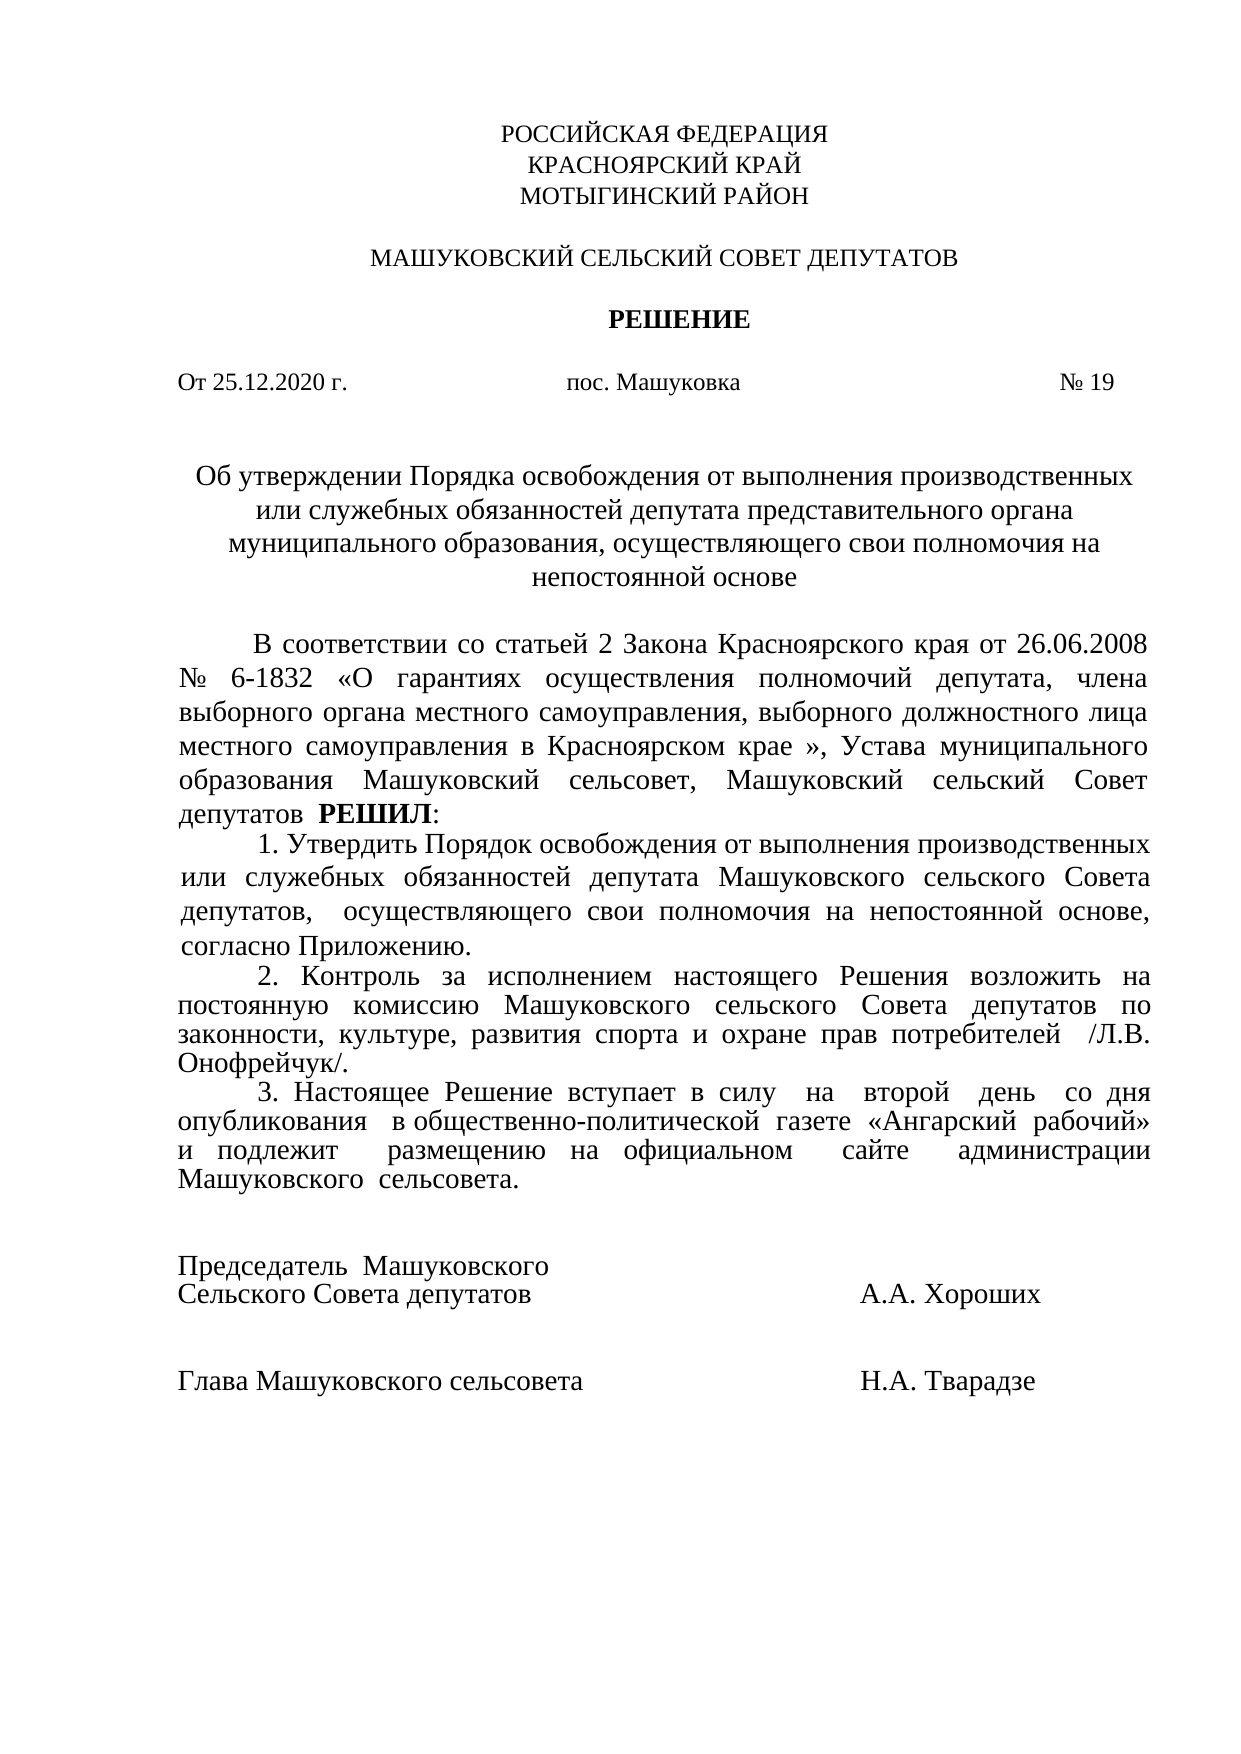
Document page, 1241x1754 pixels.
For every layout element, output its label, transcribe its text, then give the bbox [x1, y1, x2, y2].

text или служебных обязанностей депутата Машуковского сельского Совета депутатов, осуществляющего свои полномочия на непостоянной основе, согласно Приложению. [181, 859, 1151, 962]
text Сельского Совета депутатов А.А. Хороших [177, 1281, 1152, 1310]
text МОТЫГИНСКИЙ РАЙОН [177, 180, 1152, 211]
text От 25.12.2020 г. пос. Машуковка № 19 [177, 366, 1152, 397]
text РЕШЕНИЕ [399, 304, 1152, 335]
text 1. Утвердить Порядок освобождения от выполнения производственных [257, 830, 1152, 859]
text РОССИЙСКАЯ ФЕДЕРАЦИЯ [177, 118, 1152, 149]
text Председатель Машуковского [177, 1252, 1152, 1281]
text В соответствии со статьей 2 Закона Красноярского края от 26.06.2008 № 6-1832 «О гарантиях осуществления полномочий депутата, члена выборного органа местного самоуправления, выборного должностного лица местного самоуправления в Красноярском крае », Устава муниципального образования Машуковский сельсовет, Машуковский сельский Совет депутатов РЕШИЛ: [179, 626, 1148, 830]
text Об утверждении Порядка освобождения от выполнения производственных или служебных обязанностей депутата представительного органа муниципального образования, осуществляющего свои полномочия на непостоянной основе [177, 458, 1152, 593]
text МАШУКОВСКИЙ СЕЛЬСКИЙ СОВЕТ ДЕПУТАТОВ [177, 242, 1152, 273]
text Глава Машуковского сельсовета Н.А. Тварадзе [177, 1368, 1152, 1397]
text КРАСНОЯРСКИЙ КРАЙ [177, 149, 1152, 180]
text 2. Контроль за исполнением настоящего Решения возложить на постоянную комиссию Машуковского сельского Совета депутатов по законности, культуре, развития спорта и охране прав потребителей /Л.В. Онофрейчук/. [177, 962, 1152, 1078]
text 3. Настоящее Решение вступает в силу на второй день со дня опубликования в общественно-политической газете «Ангарский рабочий» и подлежит размещению на официальном сайте администрации Машуковского сельсовета. [177, 1078, 1152, 1194]
